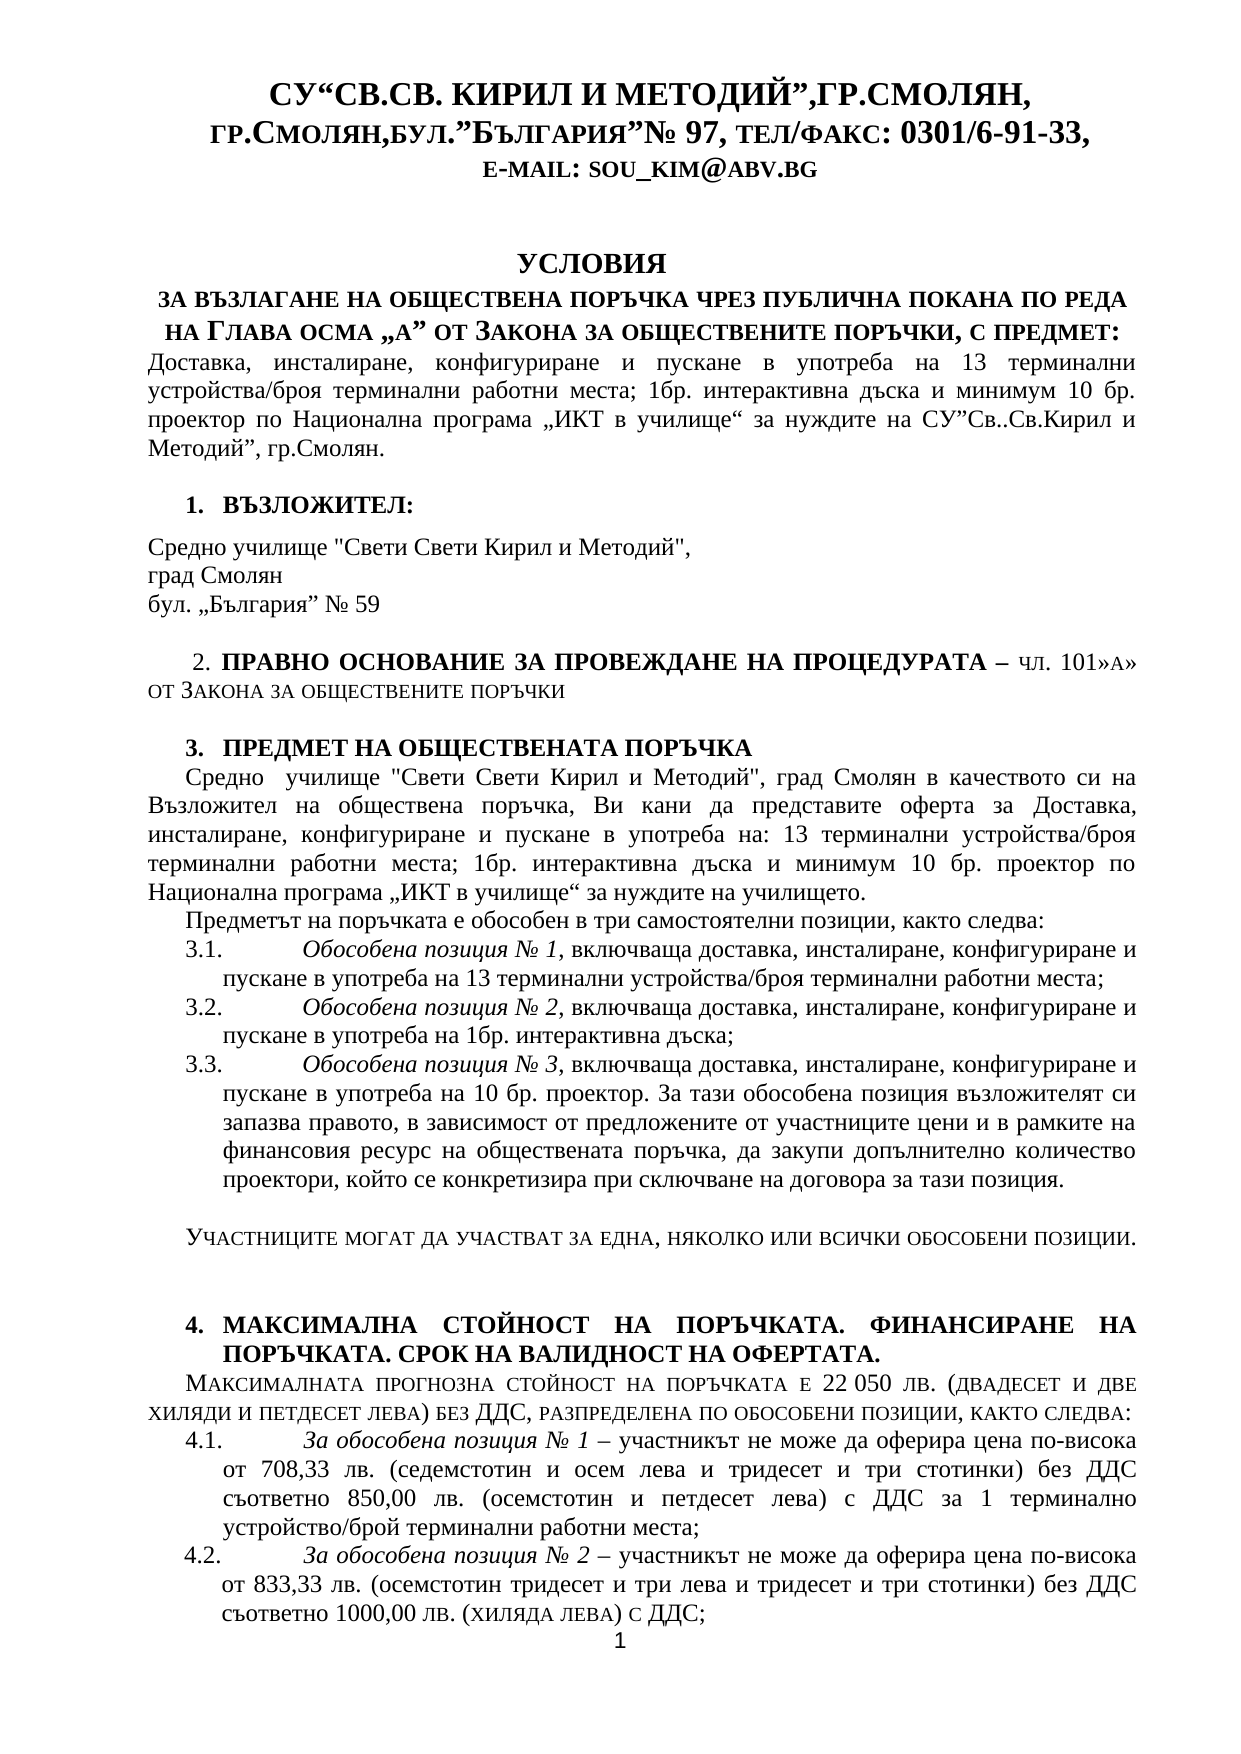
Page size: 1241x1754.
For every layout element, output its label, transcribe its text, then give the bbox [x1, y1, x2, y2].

text УСЛОВИЯ [516, 246, 1137, 280]
list МАКСИМАЛНА СТОЙНОСТ НА ПОРЪЧКАТА. ФИНАНСИРАНЕ НА ПОРЪЧКАТА. СРОК НА ВАЛИДНОСТ НА ОФЕРТАТА. [185, 1311, 1137, 1368]
text град Смолян [148, 561, 1137, 589]
list Обособена позиция № 3, включваща доставка, инсталиране, конфигуриране и пускане в употреба на 10 бр. проектор. За тази обособена позиция възложителят си запазва правото, в зависимост от предложените от участниците цени и в рамките на финансовия ресурс на обществената поръчка, да закупи допълнително количество проектори, който се конкретизира при сключване на договора за тази позиция. [185, 1049, 1137, 1193]
text бул. „България” № 59 [148, 589, 1137, 618]
text Доставка, инсталиране, конфигуриране и пускане в употреба на 13 терминални устройства/броя терминални работни места; 1бр. интерактивна дъска и минимум 10 бр. проектор по Национална програма „ИКТ в училище“ за нуждите на СУ”Св..Св.Кирил и Методий”, гр.Смолян. [148, 347, 1137, 462]
text Максималната прогнозна стойност на поръчката е 22 050 лв. (двадесет и две хиляди и петдесет лева) без ДДС, разпределена по обособени позиции, както следва: [148, 1368, 1137, 1426]
text Средно училище "Свети Свети Кирил и Методий", град Смолян в качеството си на Възложител на обществена поръчка, Ви кани да представите оферта за Доставка, инсталиране, конфигуриране и пускане в употреба на: 13 терминални устройства/броя терминални работни места; 1бр. интерактивна дъска и минимум 10 бр. проектор по Национална програма „ИКТ в училище“ за нуждите на училището. [148, 762, 1137, 906]
text Предметът на поръчката е обособен в три самостоятелни позиции, както следва: [148, 906, 1137, 934]
list ПРАВНО ОСНОВАНИЕ ЗА ПРОВЕЖДАНЕ НА ПРОЦЕДУРАТА – чл. 101»а» от Закона за обществените поръчки [148, 647, 1137, 704]
list ВЪЗЛОЖИТЕЛ: [185, 491, 1137, 519]
list Обособена позиция № 2, включваща доставка, инсталиране, конфигуриране и пускане в употреба на 1бр. интерактивна дъска; [185, 992, 1137, 1049]
list За обособена позиция № 1 – участникът не може да оферира цена по-висока от 708,33 лв. (седемстотин и осем лева и тридесет и три стотинки) без ДДС съответно 850,00 лв. (осемстотин и петдесет лева) с ДДС за 1 терминално устройство/брой терминални работни места; [185, 1426, 1137, 1541]
list Обособена позиция № 1, включваща доставка, инсталиране, конфигуриране и пускане в употреба на 13 терминални устройства/броя терминални работни места; [185, 934, 1137, 992]
text Средно училище "Свети Свети Кирил и Методий", [148, 532, 1137, 561]
text за възлагане на обществена поръчка чрез публична покана по реда на Глава осма „а” от Закона за обществените поръчки, с предмет: [148, 280, 1137, 347]
list За обособена позиция № 2 – участникът не може да оферира цена по-висока от 833,33 лв. (осемстотин тридесет и три лева и тридесет и три стотинки) без ДДС съответно 1000,00 лв. (хиляда лева) с ДДС; [184, 1541, 1137, 1627]
list ПРЕДМЕТ НА ОБЩЕСТВЕНАТА ПОРЪЧКА [185, 733, 1137, 762]
text Участниците могат да участват за една, няколко или всички обособени позиции. [148, 1222, 1137, 1251]
